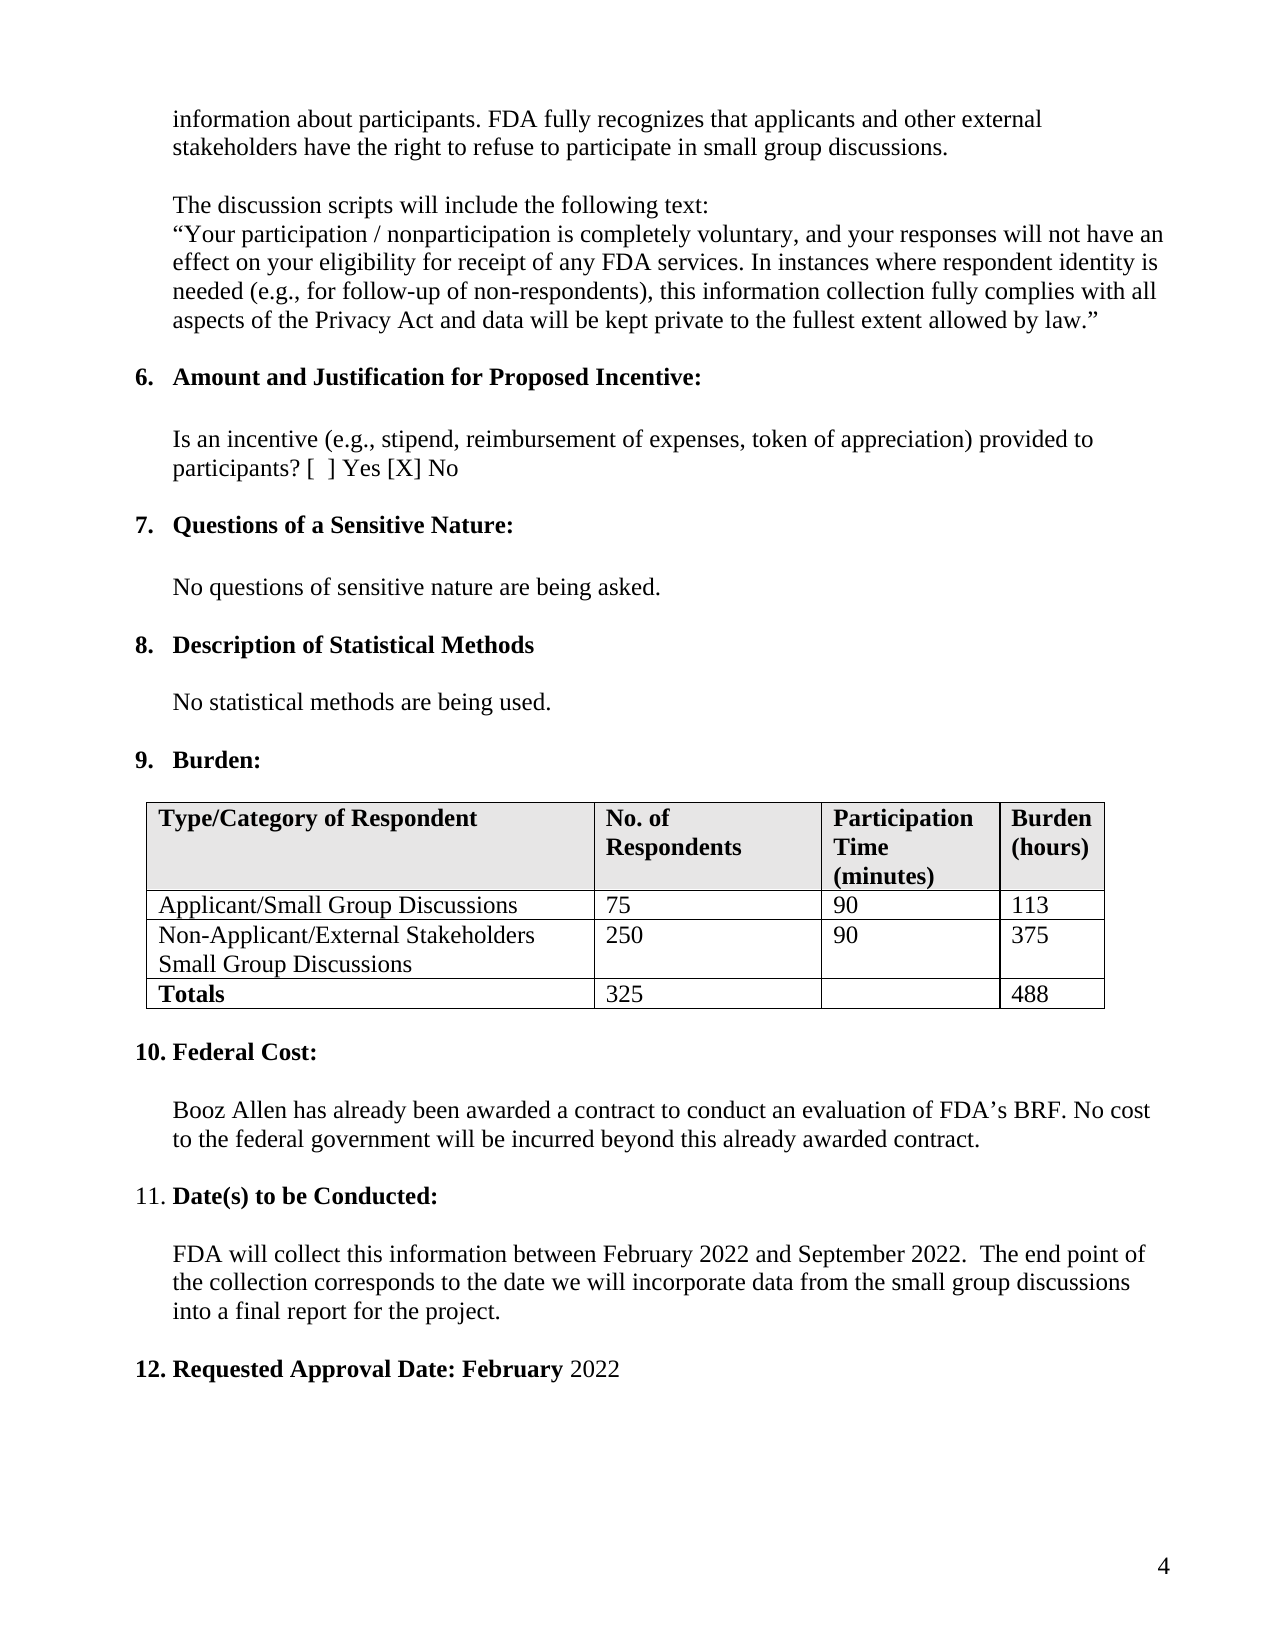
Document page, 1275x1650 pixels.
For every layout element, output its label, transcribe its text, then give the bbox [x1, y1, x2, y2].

text The discussion scripts will include the following text: [172, 190, 1170, 219]
table_header Participation Time (minutes) [822, 803, 999, 889]
list Burden: [135, 745, 1170, 773]
table_cell 488 [1001, 979, 1104, 1008]
table_header Type/Category of Respondent [147, 803, 594, 889]
table_cell Applicant/Small Group Discussions [147, 891, 594, 919]
list Date(s) to be Conducted: [135, 1181, 1170, 1210]
table_cell 375 [1001, 920, 1104, 978]
table_cell 75 [595, 891, 821, 919]
list Description of Statistical Methods [135, 630, 1170, 658]
list No questions of sensitive nature are being asked. [172, 572, 1170, 601]
table_header No. of Respondents [595, 803, 821, 889]
list Requested Approval Date: February 2022 [135, 1354, 1170, 1382]
text Booz Allen has already been awarded a contract to conduct an evaluation of FDA’s BRF. No cost to the federal government will be incurred beyond this already awarded contract. [172, 1095, 1170, 1152]
table_cell 113 [1001, 891, 1104, 919]
text Is an incentive (e.g., stipend, reimbursement of expenses, token of appreciation) provided to participants? [ ] Yes [X] No [300, 424, 1170, 482]
table_cell 90 [822, 920, 999, 978]
table_cell 90 [822, 891, 999, 919]
table_cell Totals [147, 979, 594, 1008]
table_cell [822, 979, 999, 1008]
table_header Burden (hours) [1001, 803, 1104, 889]
text FDA will collect this information between February 2022 and September 2022. The end point of the collection corresponds to the date we will incorporate data from the small group discussions into a final report for the project. [172, 1239, 1170, 1325]
text “Your participation / nonparticipation is completely voluntary, and your responses will not have an effect on your eligibility for receipt of any FDA services. In instances where respondent identity is needed (e.g., for follow-up of non-respondents), this information collection fully complies with all aspects of the Privacy Act and data will be kept private to the fullest extent allowed by law.” [172, 219, 1170, 334]
list Amount and Justification for Proposed Incentive: [135, 362, 1170, 391]
table_cell 250 [595, 920, 821, 978]
table_cell Non-Applicant/External Stakeholders Small Group Discussions [147, 920, 594, 978]
list Questions of a Sensitive Nature: [135, 511, 1170, 539]
text No statistical methods are being used. [172, 687, 1170, 716]
table_cell 325 [595, 979, 821, 1008]
list Federal Cost: [135, 1037, 1170, 1066]
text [172, 104, 1170, 161]
